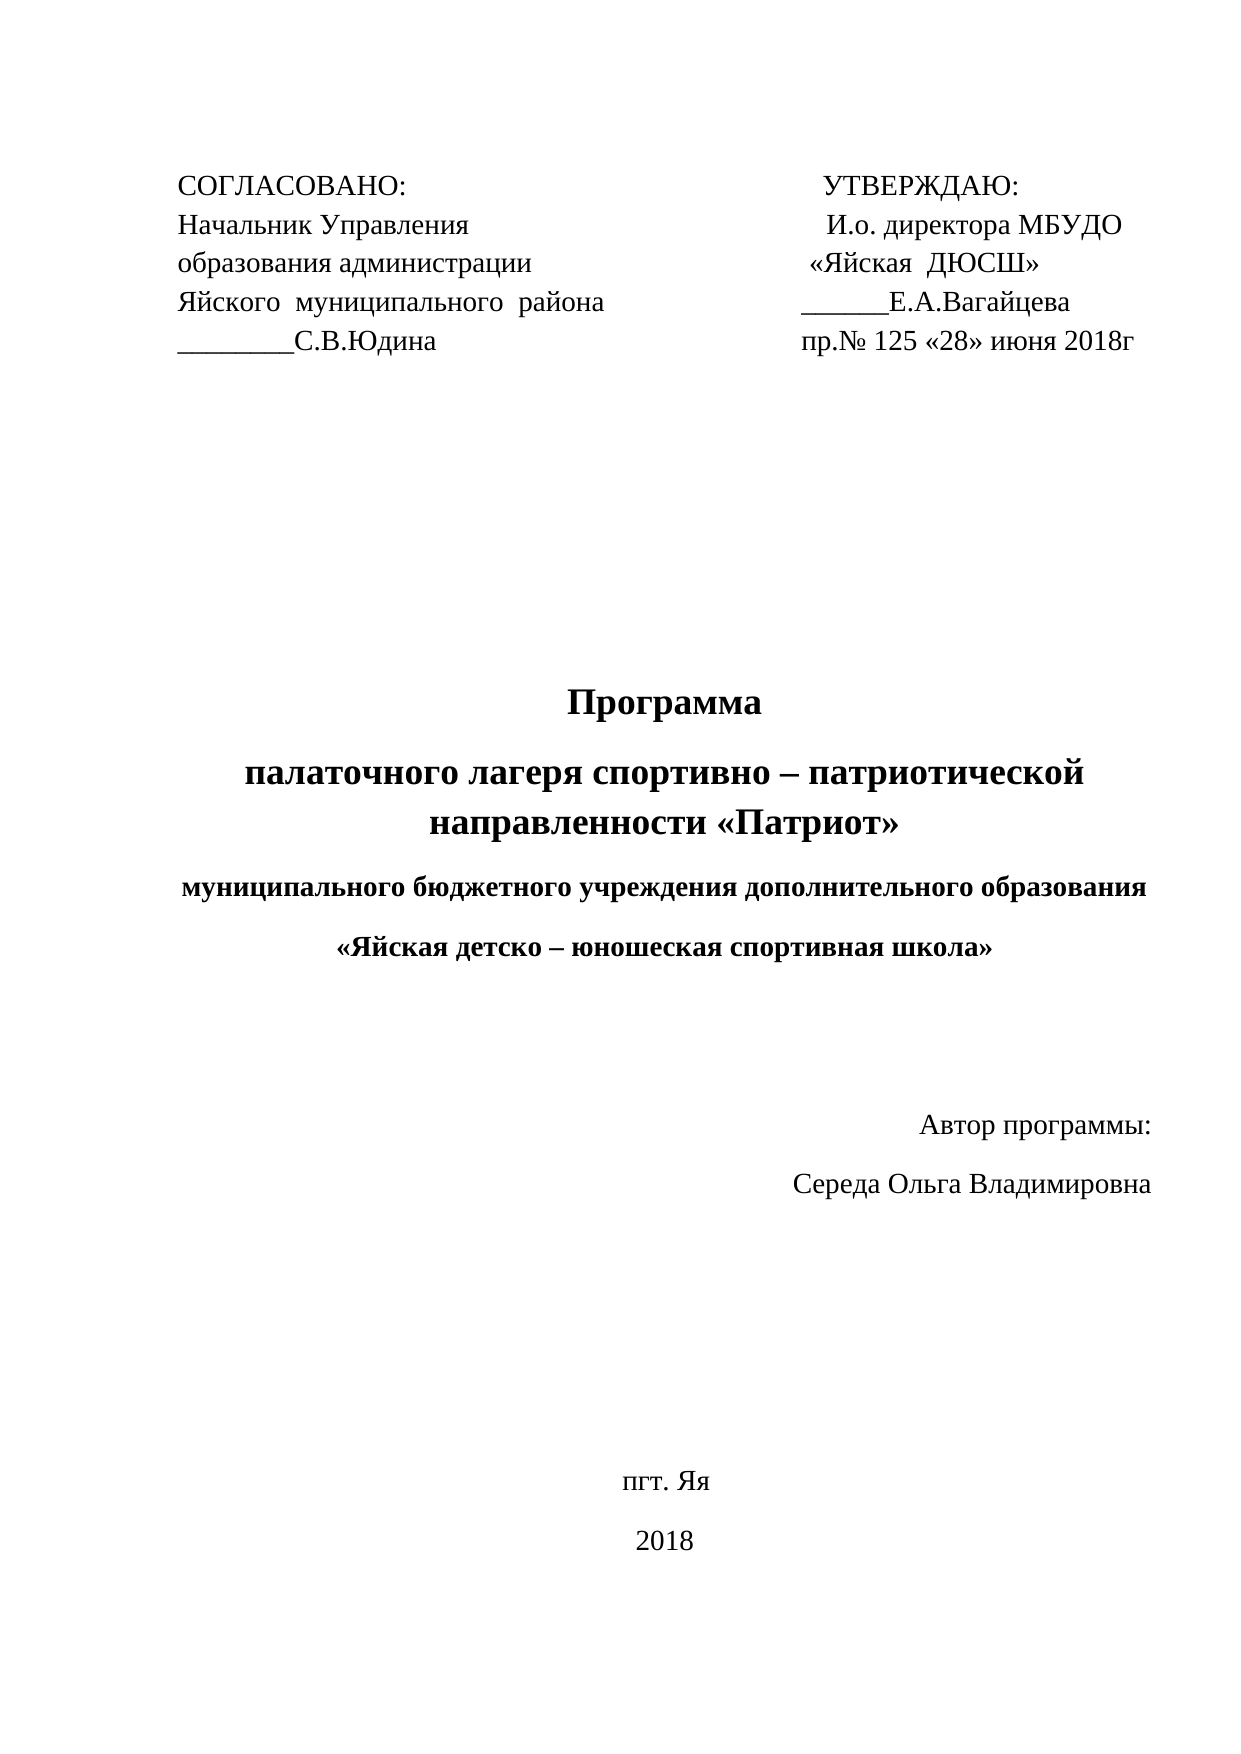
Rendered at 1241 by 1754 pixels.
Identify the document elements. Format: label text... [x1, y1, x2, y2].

text 2018 [177, 1523, 1152, 1556]
text Яйского муниципального района ______Е.А.Вагайцева ________С.В.Юдина пр.№ 125 «28» июня 2018г [177, 284, 1152, 356]
text муниципального бюджетного учреждения дополнительного образования [177, 869, 1152, 903]
text Программа [177, 679, 1152, 722]
text пгт. Яя [177, 1463, 1152, 1497]
text палаточного лагеря спортивно – патриотической направленности «Патриот» [177, 749, 1152, 842]
text Автор программы: [177, 1107, 1152, 1141]
text СОГЛАСОВАНО: УТВЕРЖДАЮ: [177, 168, 1152, 202]
text Середа Ольга Владимировна [177, 1166, 1152, 1200]
text «Яйская детско – юношеская спортивная школа» [177, 929, 1152, 962]
text образования администрации «Яйская ДЮСШ» [177, 246, 1152, 279]
text Начальник Управления И.о. директора МБУДО [177, 207, 1152, 241]
